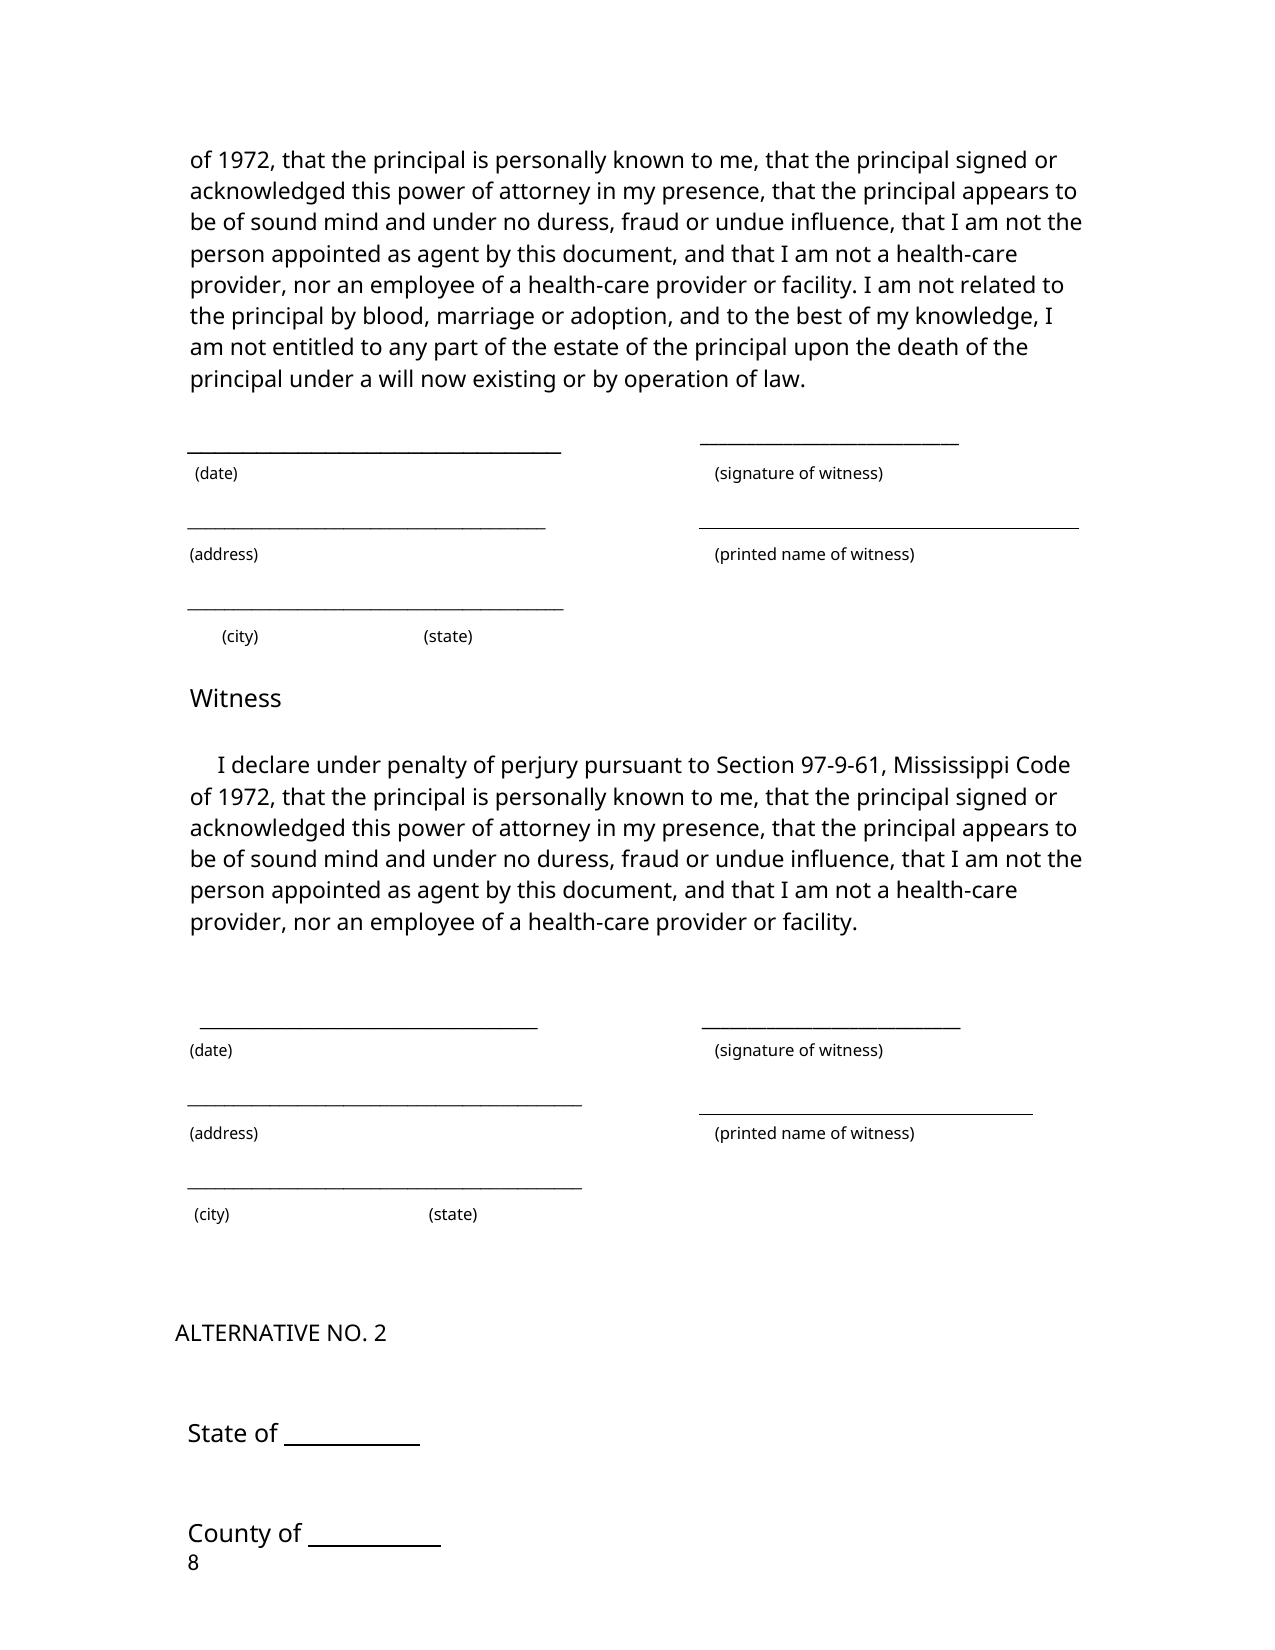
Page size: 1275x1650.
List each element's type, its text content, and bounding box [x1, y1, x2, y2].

text (address) (printed name of witness) [189, 543, 1086, 566]
text County of [187, 1516, 1086, 1550]
text (city) (state) [222, 624, 1086, 647]
text I declare under penalty of perjury pursuant to Section 97-9-61, Mississippi Code of 1972, that the principal is personally known to me, that the principal signed or acknowledged this power of attorney in my presence, that the principal appears to be of sound mind and under no duress, fraud or undue influence, that I am not the person appointed as agent by this document, and that I am not a health-care provider, nor an employee of a health-care provider or facility. [189, 749, 1086, 937]
subtitle State of [187, 1416, 1086, 1449]
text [189, 144, 1086, 394]
text ____________________________ [189, 1001, 1098, 1033]
text ____________________________ [186, 419, 1098, 448]
text (date) (signature of witness) [189, 1039, 1086, 1062]
text (address) (printed name of witness) [189, 1121, 1086, 1144]
text (date) (signature of witness) [195, 462, 1086, 484]
text ALTERNATIVE NO. 2 [175, 1317, 1098, 1348]
subtitle Witness [189, 681, 1086, 715]
text (city) (state) [194, 1203, 1086, 1226]
